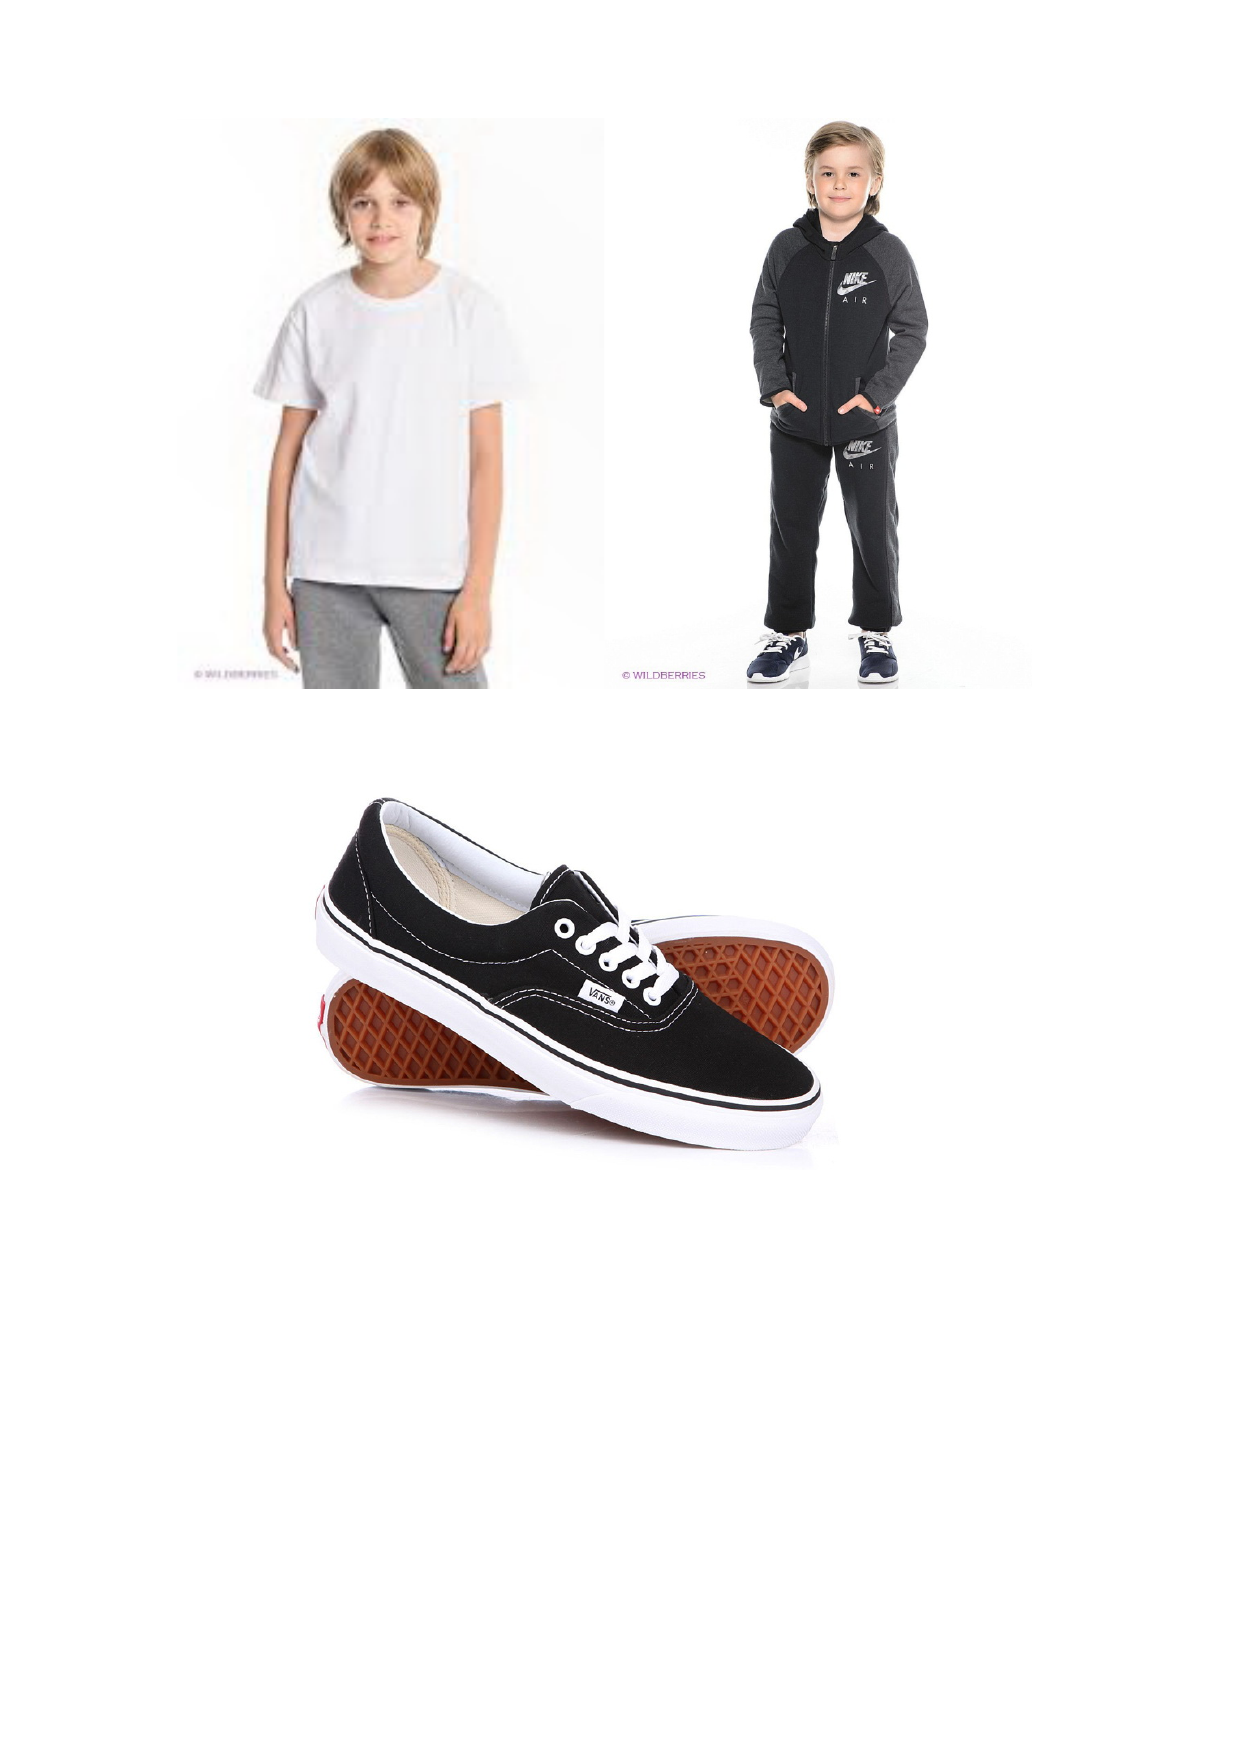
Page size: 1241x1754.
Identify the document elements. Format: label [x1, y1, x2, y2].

picture [177, 118, 1033, 689]
picture [308, 772, 846, 1170]
